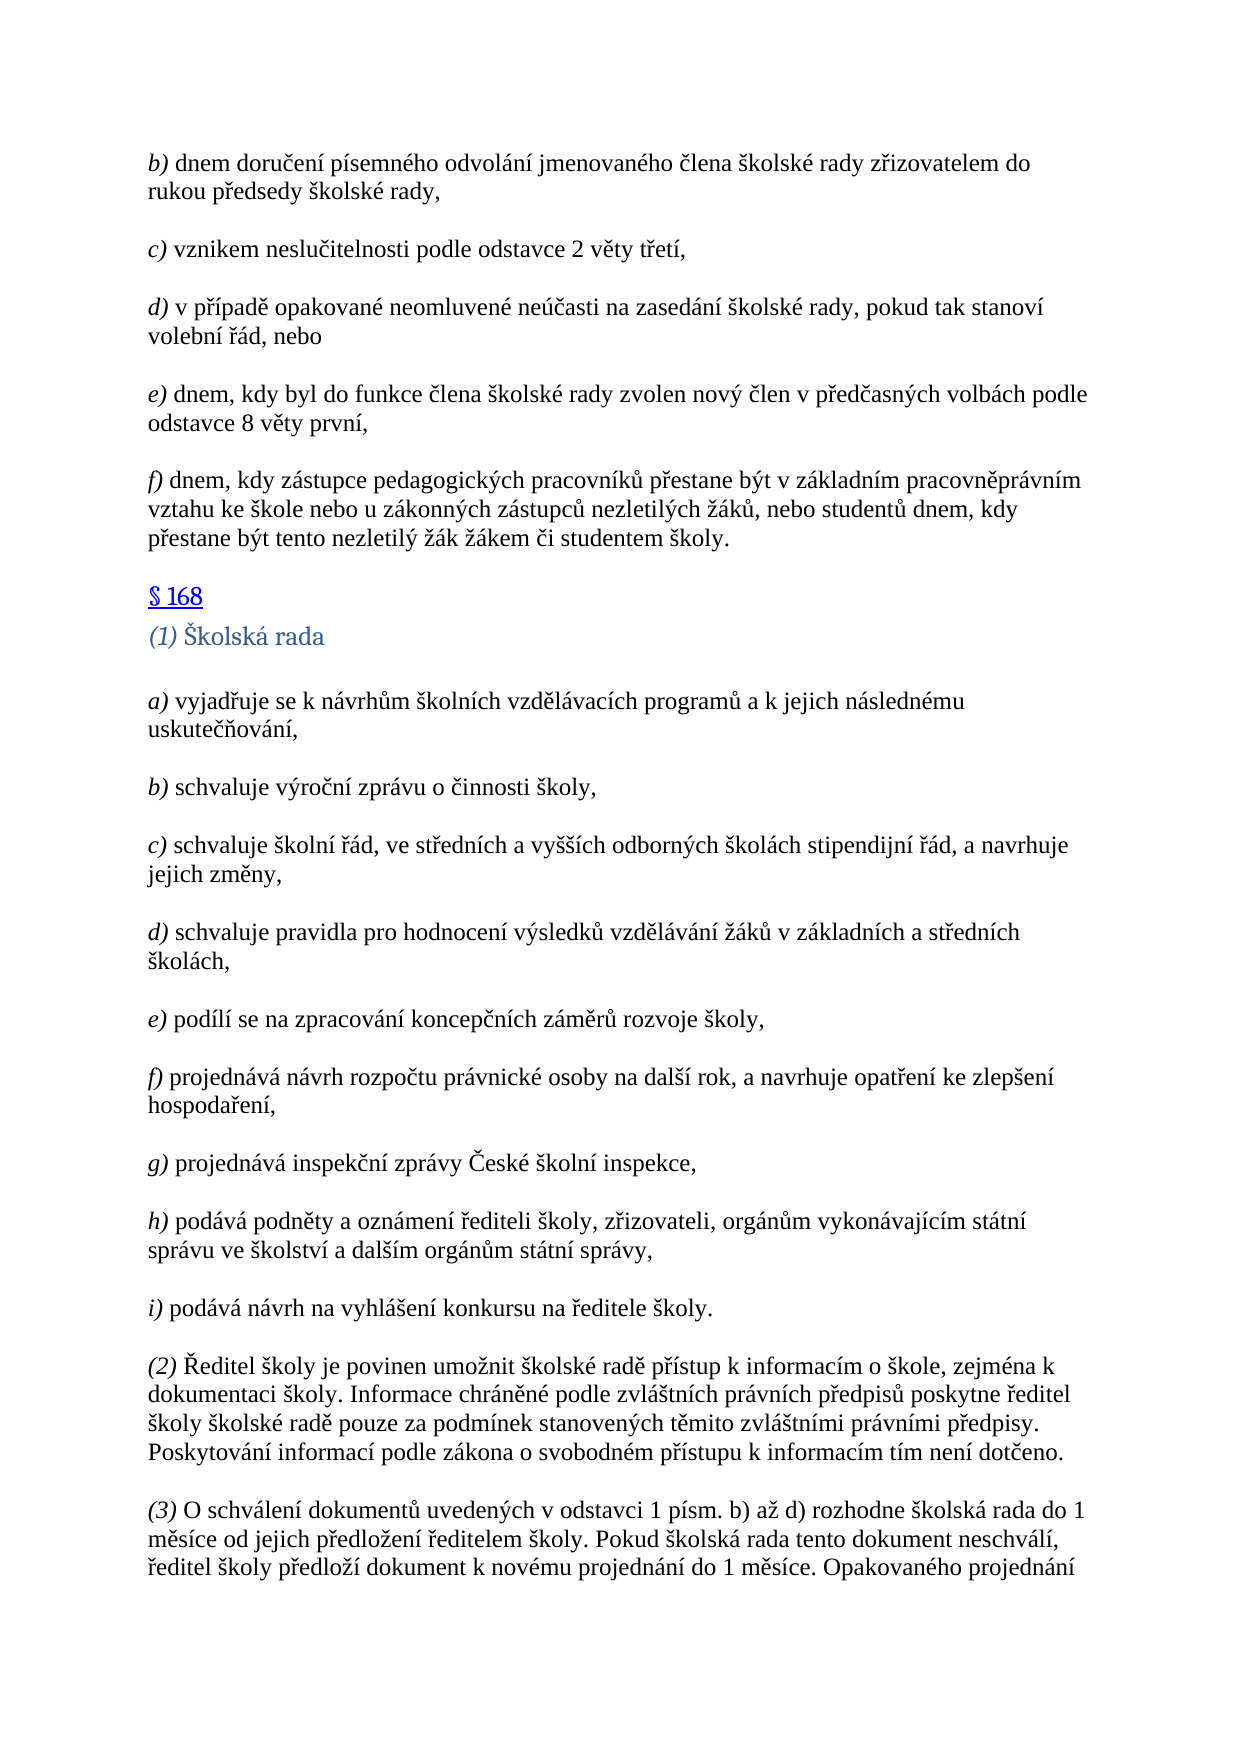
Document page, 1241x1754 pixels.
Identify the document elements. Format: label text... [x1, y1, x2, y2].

text (2) Ředitel školy je povinen umožnit školské radě přístup k informacím o škole, zejména k dokumentaci školy. Informace chráněné podle zvláštních právních předpisů poskytne ředitel školy školské radě pouze za podmínek stanovených těmito zvláštními právními předpisy. Poskytování informací podle zákona o svobodném přístupu k informacím tím není dotčeno. [148, 1351, 1093, 1466]
text g) projednává inspekční zprávy České školní inspekce, [148, 1148, 1093, 1177]
text b) dnem doručení písemného odvolání jmenovaného člena školské rady zřizovatelem do rukou předsedy školské rady, [148, 148, 1093, 205]
text e) dnem, kdy byl do funkce člena školské rady zvolen nový člen v předčasných volbách podle odstavce 8 věty první, [148, 379, 1093, 436]
text h) podává podněty a oznámení řediteli školy, zřizovateli, orgánům vykonávajícím státní správu ve školství a dalším orgánům státní správy, [148, 1206, 1093, 1264]
subtitle (1) Školská rada [148, 621, 1093, 652]
text a) vyjadřuje se k návrhům školních vzdělávacích programů a k jejich následnému uskutečňování, [148, 686, 1093, 743]
text f) dnem, kdy zástupce pedagogických pracovníků přestane být v základním pracovněprávním vztahu ke škole nebo u zákonných zástupců nezletilých žáků, nebo studentů dnem, kdy přestane být tento nezletilý žák žákem či studentem školy. [148, 466, 1093, 552]
subtitle § 168 [148, 581, 1093, 612]
text f) projednává návrh rozpočtu právnické osoby na další rok, a navrhuje opatření ke zlepšení hospodaření, [148, 1062, 1093, 1119]
text c) schvaluje školní řád, ve středních a vyšších odborných školách stipendijní řád, a navrhuje jejich změny, [148, 830, 1093, 888]
text b) schvaluje výroční zprávu o činnosti školy, [148, 772, 1093, 801]
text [148, 1495, 1093, 1581]
text d) v případě opakované neomluvené neúčasti na zasedání školské rady, pokud tak stanoví volební řád, nebo [148, 292, 1093, 350]
text i) podává návrh na vyhlášení konkursu na ředitele školy. [148, 1293, 1093, 1322]
text d) schvaluje pravidla pro hodnocení výsledků vzdělávání žáků v základních a středních školách, [148, 917, 1093, 974]
text e) podílí se na zpracování koncepčních záměrů rozvoje školy, [148, 1004, 1093, 1032]
text c) vznikem neslučitelnosti podle odstavce 2 věty třetí, [148, 234, 1093, 263]
